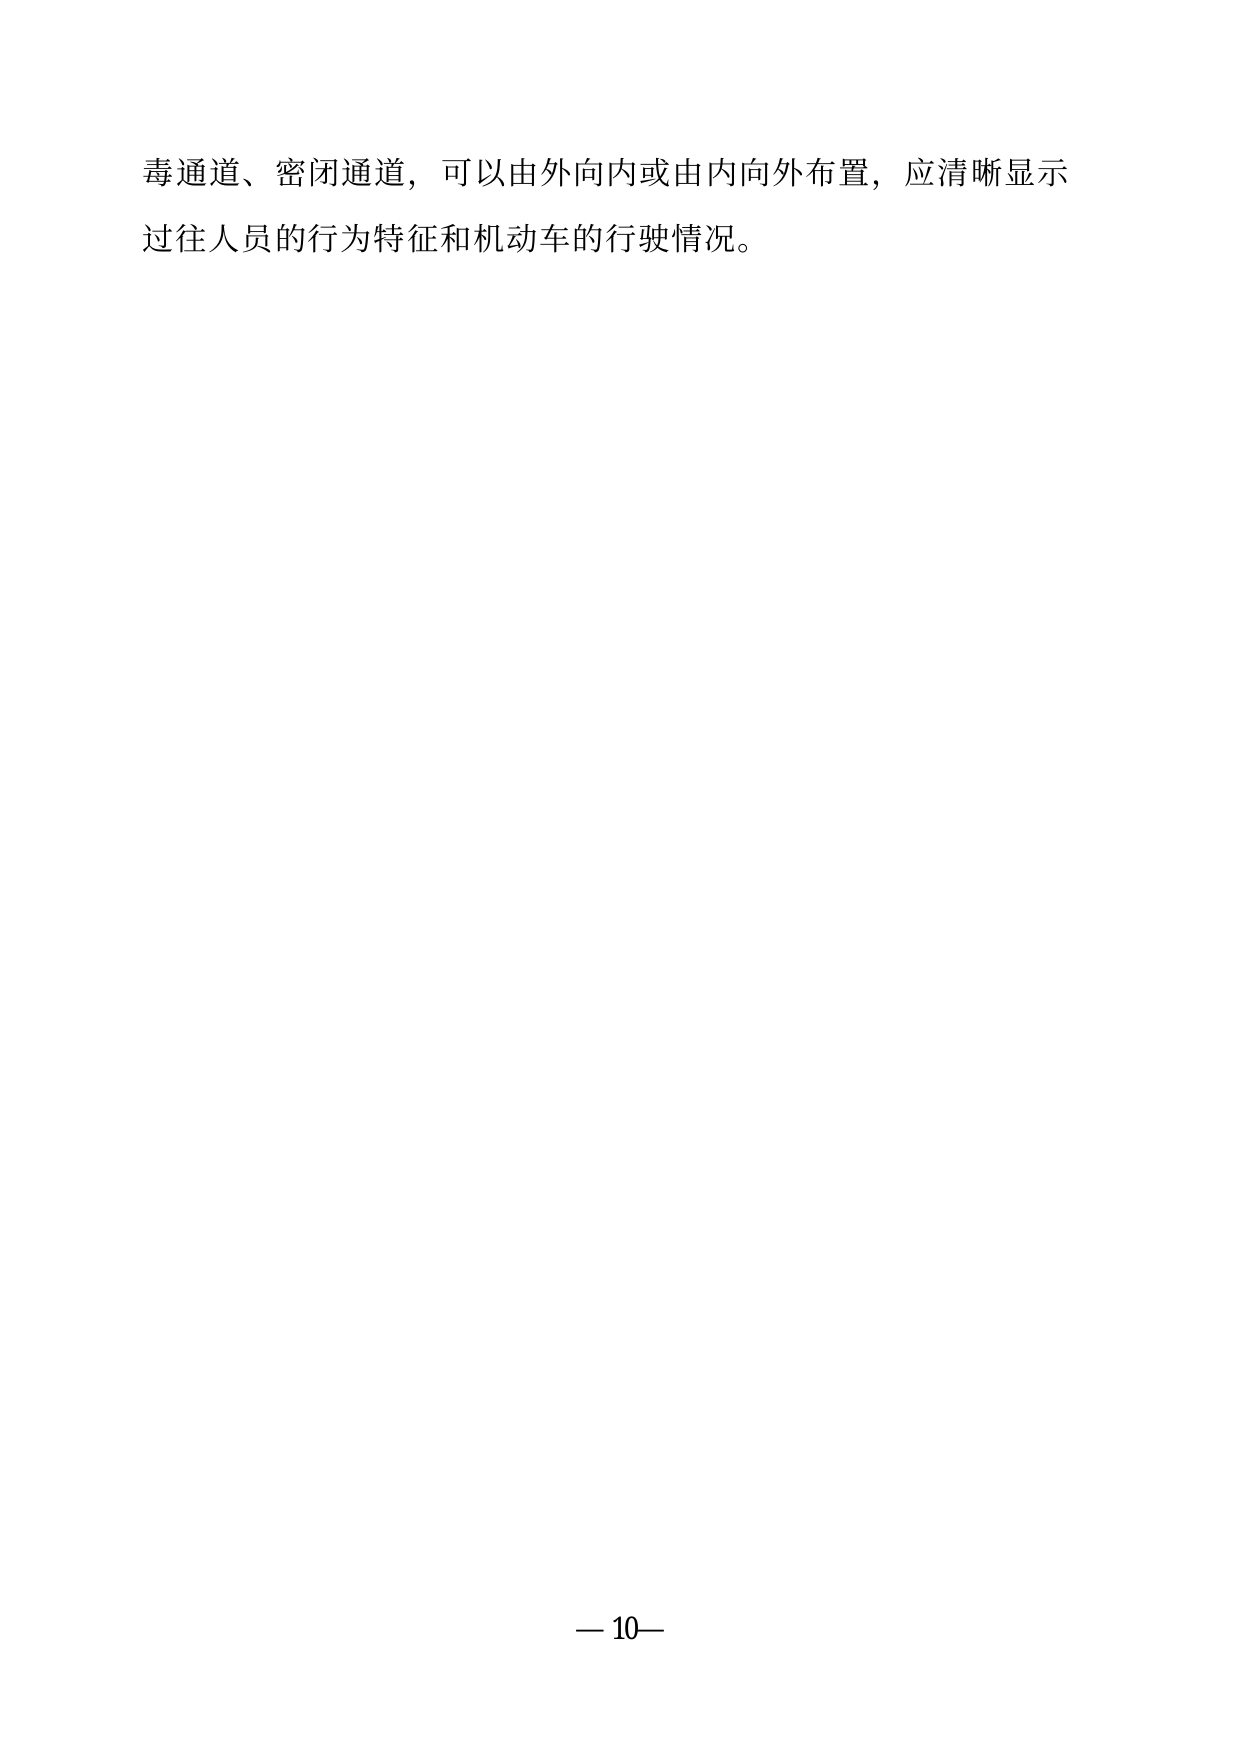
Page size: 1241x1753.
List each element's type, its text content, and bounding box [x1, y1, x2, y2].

text 过往人员的行为特征和机动车的行驶情况。 [143, 218, 1089, 258]
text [143, 149, 1077, 194]
